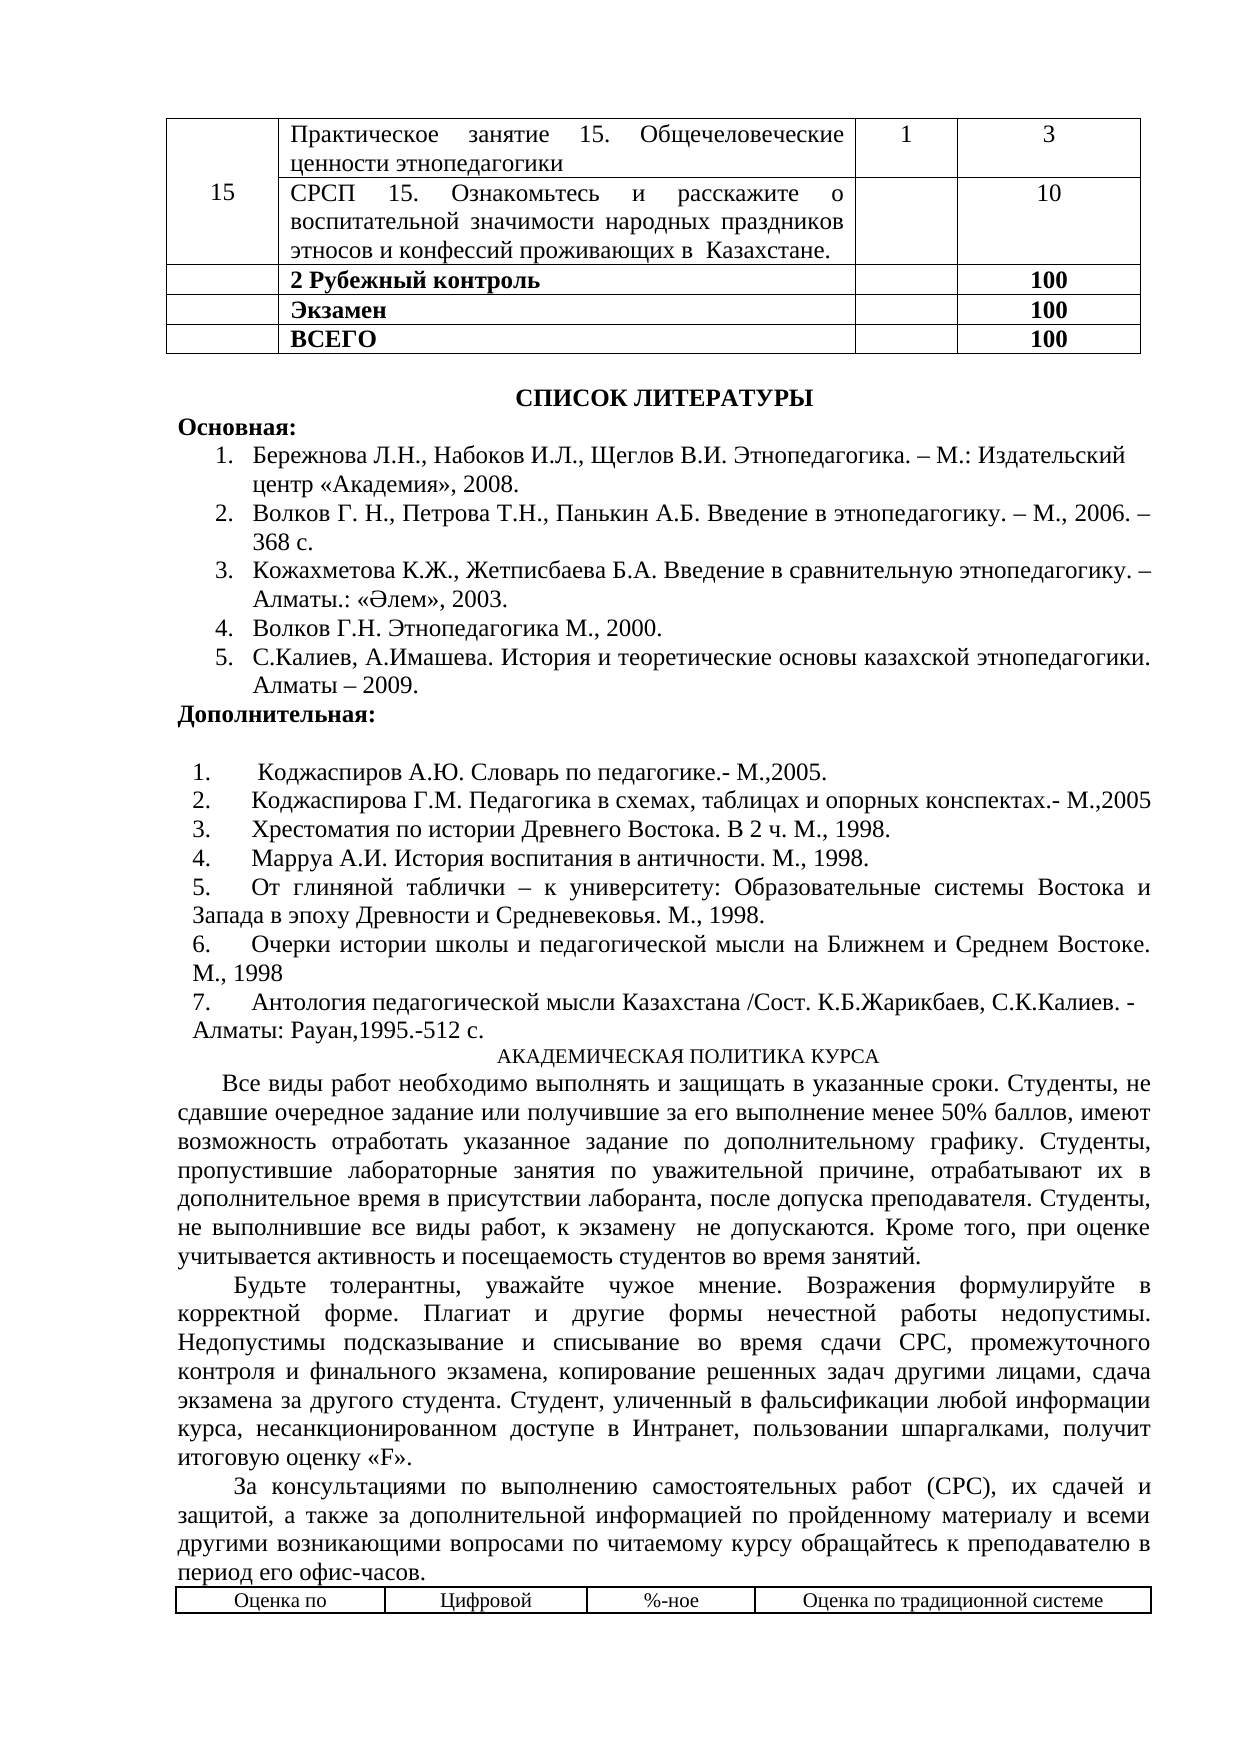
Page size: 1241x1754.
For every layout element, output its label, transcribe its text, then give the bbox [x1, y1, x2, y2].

table_cell Практическое занятие 15. Общечеловеческие ценности этнопедагогики [279, 119, 855, 177]
table_cell ВСЕГО [279, 325, 855, 353]
table_cell [167, 295, 278, 323]
table_cell 15 [167, 119, 278, 264]
table_cell [856, 295, 957, 323]
table_cell 1 [856, 119, 957, 177]
list Волков Г. Н., Петрова Т.Н., Панькин А.Б. Введение в этнопедагогику. – М., 2006. – 368 с. [215, 498, 1152, 556]
list Коджаспирова Г.М. Педагогика в схемах, таблицах и опорных конспектах.- М.,2005 [192, 786, 1152, 814]
table_cell 10 [958, 178, 1140, 264]
table_header %-ное содержание [588, 1588, 754, 1612]
table_cell 100 [958, 325, 1140, 353]
list Бережнова Л.Н., Набоков И.Л., Щеглов В.И. Этнопедагогика. – М.: Издательский центр «Академия», 2008. [215, 441, 1152, 498]
table_cell Экзамен [279, 295, 855, 323]
table_cell [856, 178, 957, 264]
text Дополнительная: [177, 699, 1152, 728]
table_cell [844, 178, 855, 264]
list Антология педагогической мысли Казахстана /Сост. К.Б.Жарикбаев, С.К.Калиев. -Алматы: Рауан,1995.-512 с. [192, 987, 1152, 1044]
list Очерки истории школы и педагогической мысли на Ближнем и Среднем Востоке. М., 1998 [192, 929, 1152, 987]
list Марруа А.И. История воспитания в античности. М., 1998. [192, 843, 1152, 872]
text Основная: [177, 412, 1152, 441]
table_cell [856, 265, 957, 294]
text будьте толерантны, уважайте чужое мнение. Возражения формулируйте в корректной форме. Плагиат и другие формы нечестной работы недопустимы. Недопустимы подсказывание и списывание во время сдачи СРС, промежуточного контроля и финального экзамена, копирование решенных задач другими лицами, сдача экзамена за другого студента. Студент, уличенный в фальсификации любой информации курса, несанкционированном доступе в Интранет, пользовании шпаргалками, получит итоговую оценку «F». [177, 1270, 1152, 1471]
list Хрестоматия по истории Древнего Востока. В 2 ч. М., 1998. [192, 814, 1152, 843]
table_cell 2 Рубежный контроль [279, 265, 855, 294]
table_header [386, 1588, 586, 1612]
list От глиняной таблички – к университету: Образовательные системы Востока и Запада в эпоху Древности и Средневековья. М., 1998. [192, 872, 1152, 929]
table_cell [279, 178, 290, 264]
text Все виды работ необходимо выполнять и защищать в указанные сроки. Студенты, не сдавшие очередное задание или получившие за его выполнение менее 50% баллов, имеют возможность отработать указанное задание по дополнительному графику. Студенты, пропустившие лабораторные занятия по уважительной причине, отрабатывают их в дополнительное время в присутствии лаборанта, после допуска преподавателя. Студенты, не выполнившие все виды работ, к экзамену не допускаются. Кроме того, при оценке учитывается активность и посещаемость студентов во время занятий. [177, 1068, 1152, 1270]
list Волков Г.Н. Этнопедагогика М., 2000. [215, 613, 1152, 642]
table_cell [167, 325, 278, 353]
table_cell 3 [958, 119, 1140, 177]
table_cell 100 [958, 265, 1140, 294]
list С.Калиев, А.Имашева. История и теоретические основы казахской этнопедагогики. Алматы – 2009. [215, 642, 1152, 699]
table_cell [167, 265, 278, 294]
text СПИСОК ЛИТЕРАТУРЫ [177, 383, 1152, 412]
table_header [756, 1588, 1150, 1612]
list Коджаспиров А.Ю. Словарь по педагогике.- М.,2005. [192, 757, 1152, 786]
text АКАДЕМИЧЕСКАЯ Политика курса [177, 1044, 1152, 1068]
table_cell 100 [958, 295, 1140, 323]
table_cell [856, 325, 957, 353]
list Кожахметова К.Ж., Жетписбаева Б.А. Введение в сравнительную этнопедагогику. – Алматы.: «Әлем», 2003. [215, 556, 1152, 613]
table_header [177, 1588, 384, 1612]
text За консультациями по выполнению самостоятельных работ (СРС), их сдачей и защитой, а также за дополнительной информацией по пройденному материалу и всеми другими возникающими вопросами по читаемому курсу обращайтесь к преподавателю в период его офис-часов. [177, 1471, 1152, 1586]
